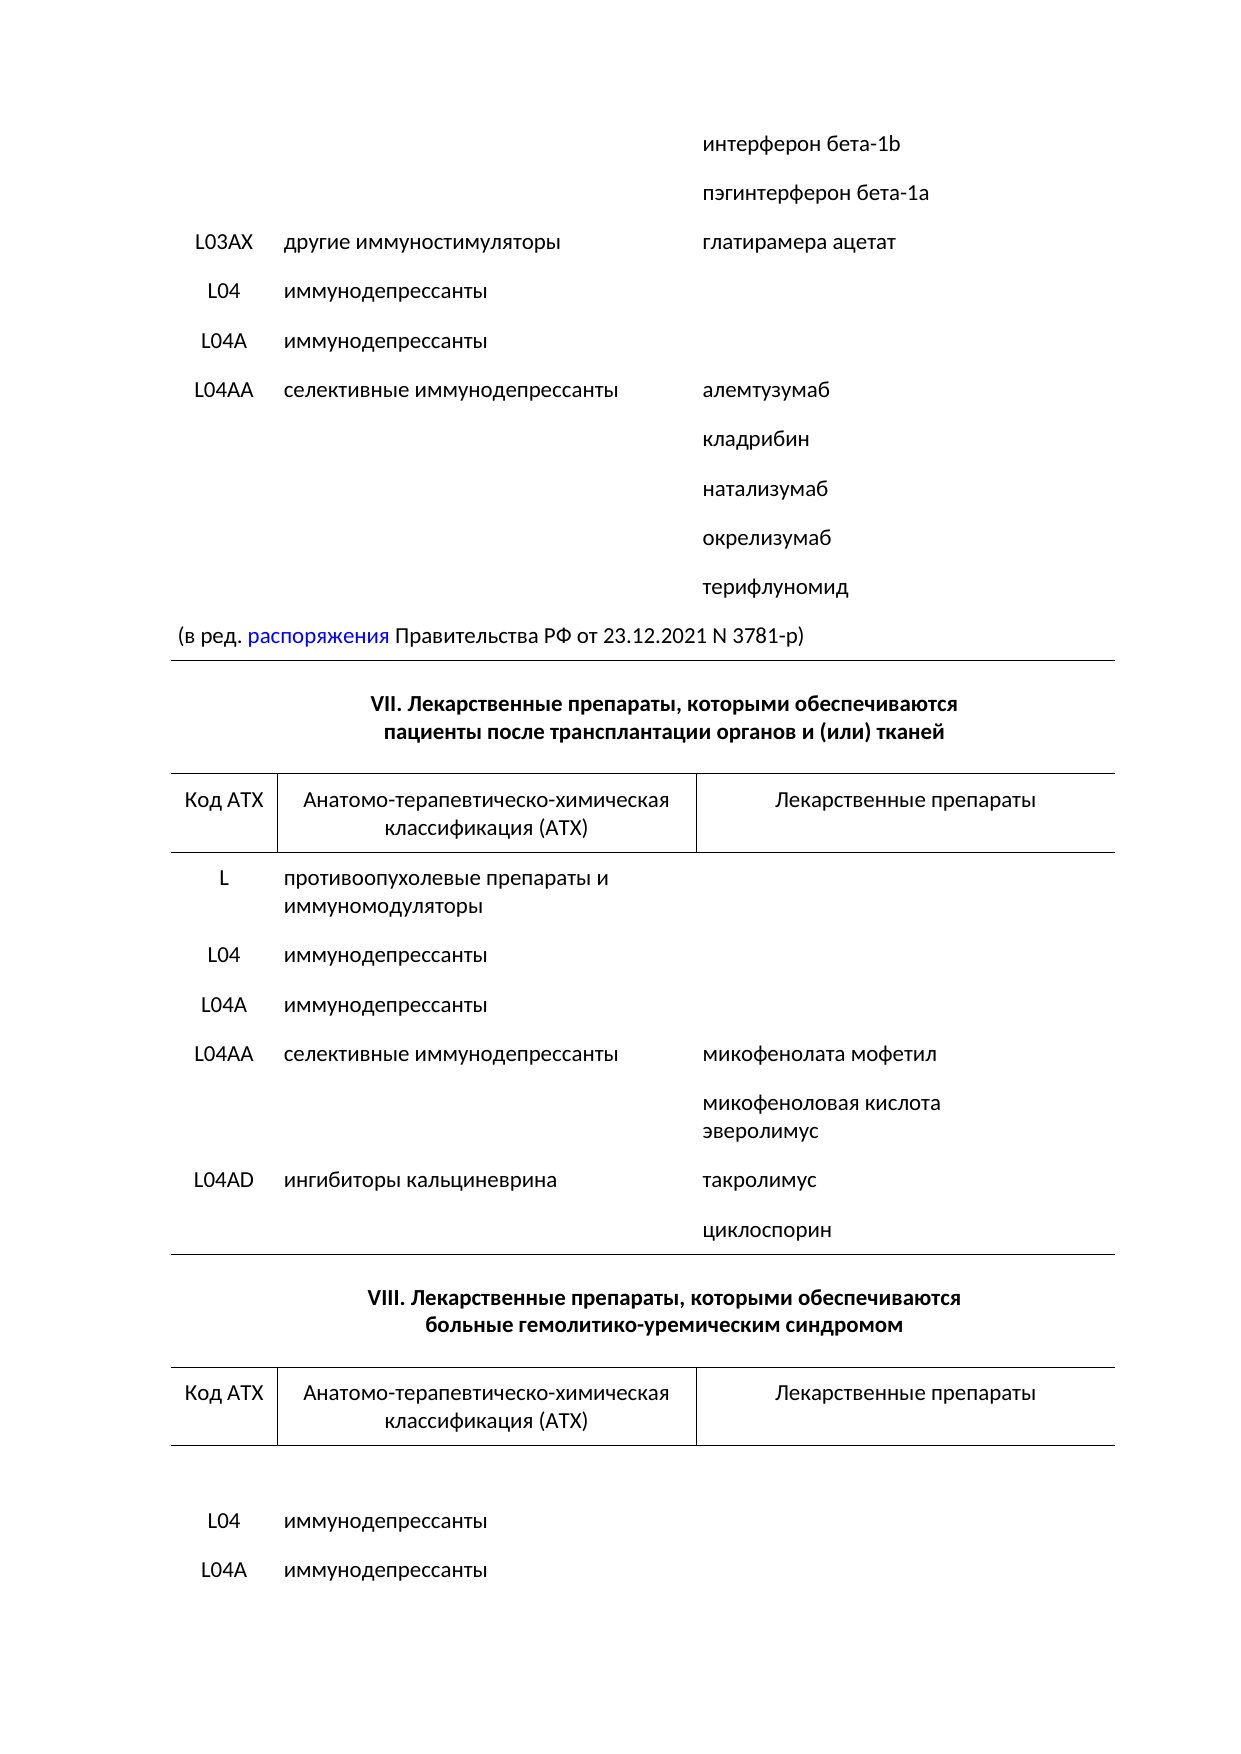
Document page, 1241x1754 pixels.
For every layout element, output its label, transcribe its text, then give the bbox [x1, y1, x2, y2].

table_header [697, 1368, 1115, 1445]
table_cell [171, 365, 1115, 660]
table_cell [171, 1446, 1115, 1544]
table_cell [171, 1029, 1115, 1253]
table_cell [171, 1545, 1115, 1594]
title VII. Лекарственные препараты, которыми обеспечиваются [177, 689, 1152, 717]
title VIII. Лекарственные препараты, которыми обеспечиваются [177, 1283, 1152, 1311]
title пациенты после трансплантации органов и (или) тканей [177, 717, 1152, 745]
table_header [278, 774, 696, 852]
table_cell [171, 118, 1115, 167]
title больные гемолитико-уремическим синдромом [177, 1311, 1152, 1339]
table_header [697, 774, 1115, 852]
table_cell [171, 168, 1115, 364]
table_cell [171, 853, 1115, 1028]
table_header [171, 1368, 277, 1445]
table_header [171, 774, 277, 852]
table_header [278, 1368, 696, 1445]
